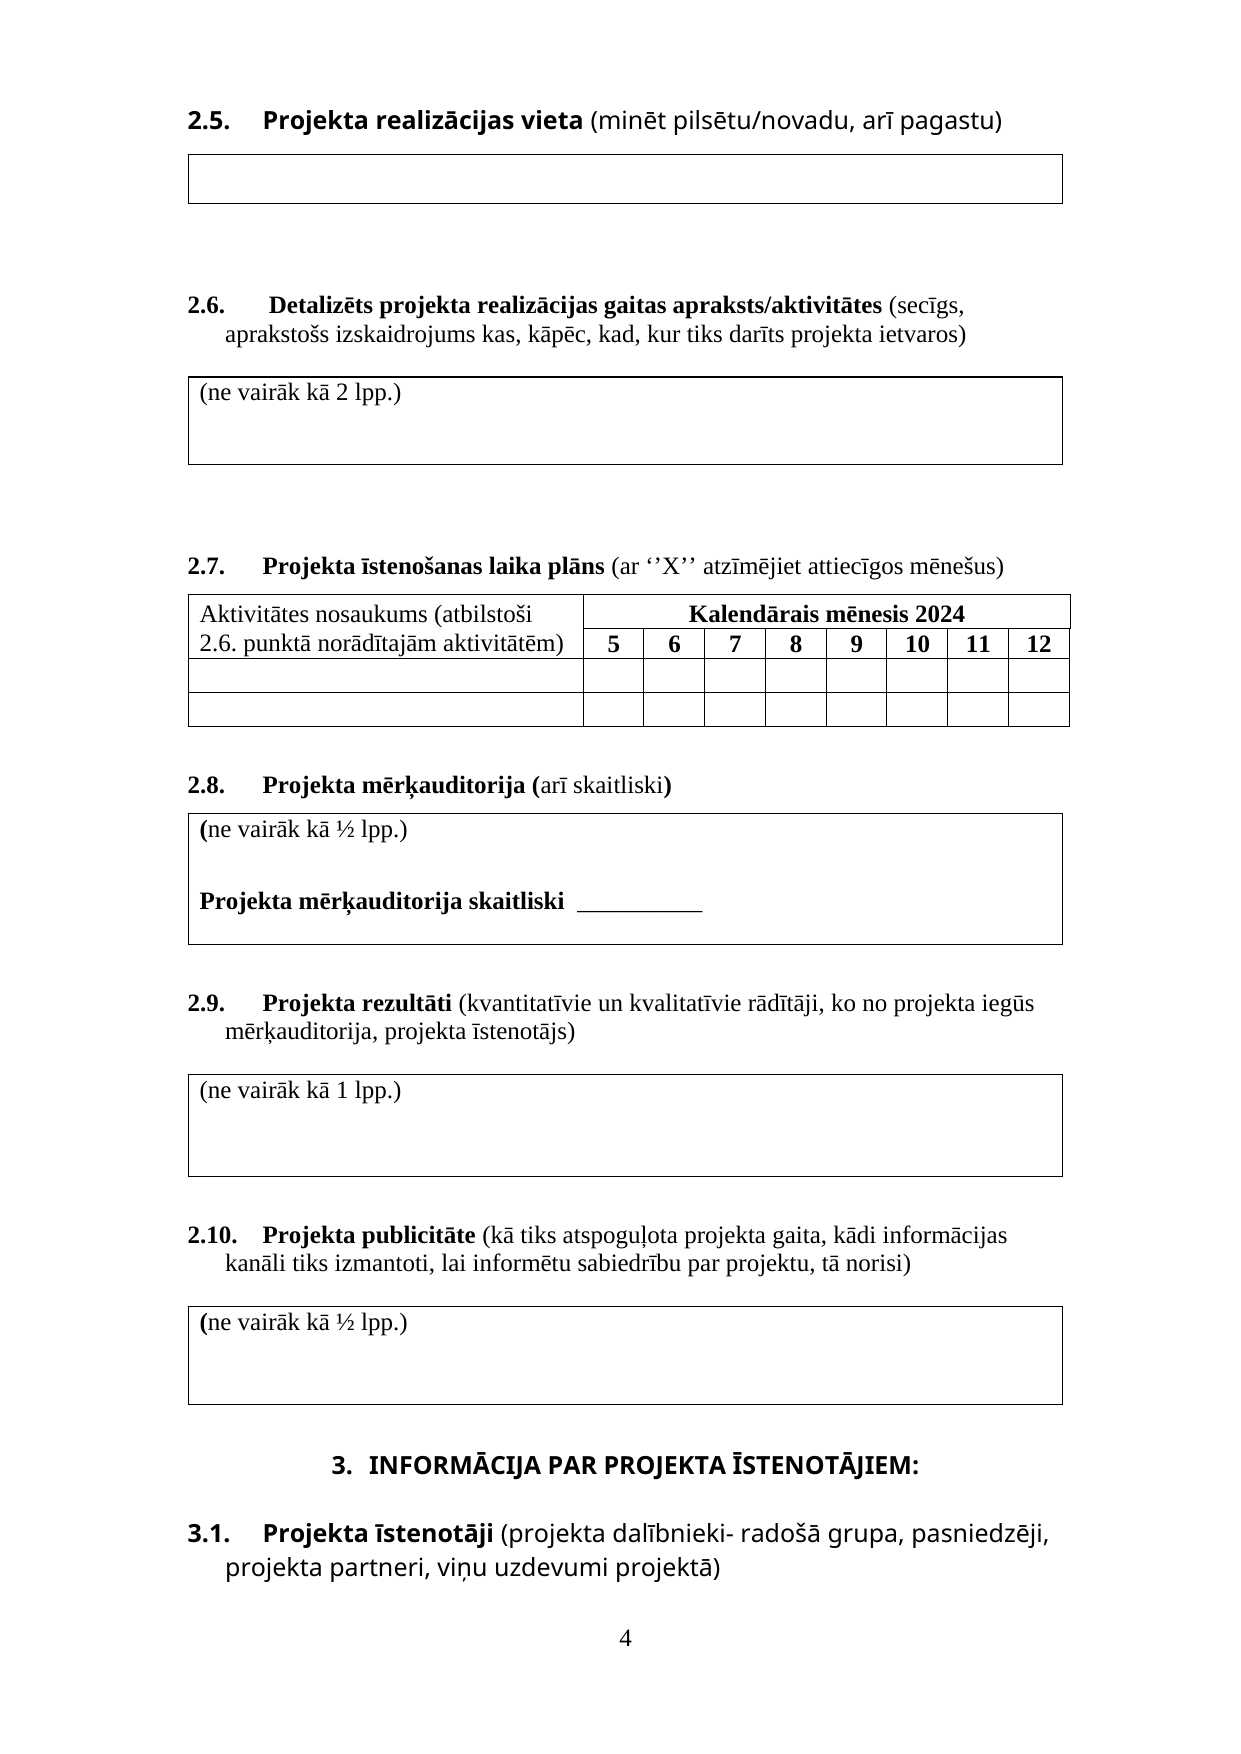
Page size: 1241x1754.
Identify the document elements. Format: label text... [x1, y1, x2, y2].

table_cell 8 [766, 629, 826, 658]
table_header (ne vairāk kā ½ lpp.) [189, 1307, 1062, 1404]
table_cell [584, 693, 643, 726]
table_cell [827, 659, 886, 692]
table_header [189, 155, 1062, 203]
table_cell [584, 659, 643, 692]
table_header (ne vairāk kā ½ lpp.) Projekta mērķauditorija skaitliski __________ [189, 814, 1062, 943]
list Detalizēts projekta realizācijas gaitas apraksts/aktivitātes (secīgs, aprakstošs izskaidrojums kas, kāpēc, kad, kur tiks darīts projekta ietvaros) [187, 290, 1063, 348]
table_cell 9 [827, 629, 886, 658]
table_cell [948, 693, 1008, 726]
table_cell [705, 693, 765, 726]
table_cell 7 [705, 629, 765, 658]
table_cell [887, 693, 947, 726]
table_cell [766, 659, 826, 692]
list Informācija par projekta īstenotājiem: [187, 1448, 1063, 1482]
table_cell [766, 693, 826, 726]
table_cell 6 [644, 629, 704, 658]
table_cell 12 [1009, 629, 1069, 658]
table_cell [644, 693, 704, 726]
table_header (ne vairāk kā 1 lpp.) [189, 1075, 1062, 1176]
table_header (ne vairāk kā 2 lpp.) [189, 378, 1062, 464]
table_cell [644, 659, 704, 692]
table_cell [827, 693, 886, 726]
list Projekta realizācijas vieta (minēt pilsētu/novadu, arī pagastu) [187, 102, 1063, 137]
table_cell [1009, 693, 1069, 726]
table_cell 11 [948, 629, 1008, 658]
subtitle Projekta īstenošanas laika plāns (ar ‘’X’’ atzīmējiet attiecīgos mēnešus) [187, 551, 1063, 580]
list Projekta publicitāte (kā tiks atspoguļota projekta gaita, kādi informācijas kanāli tiks izmantoti, lai informētu sabiedrību par projektu, tā norisi) [187, 1220, 1063, 1277]
table_cell [948, 659, 1008, 692]
table_header Aktivitātes nosaukums (atbilstoši 2.6. punktā norādītajām aktivitātēm) [189, 595, 583, 658]
table_header Kalendārais mēnesis 2024 [584, 595, 1070, 628]
list Projekta īstenotāji (projekta dalībnieki- radošā grupa, pasniedzēji, projekta partneri, viņu uzdevumi projektā) [187, 1516, 1063, 1584]
table_cell 10 [887, 629, 947, 658]
table_cell [705, 659, 765, 692]
table_cell [189, 693, 583, 726]
list Projekta rezultāti (kvantitatīvie un kvalitatīvie rādītāji, ko no projekta iegūs mērķauditorija, projekta īstenotājs) [187, 988, 1063, 1045]
table_cell [887, 659, 947, 692]
list Projekta mērķauditorija (arī skaitliski) [187, 770, 1063, 799]
table_cell [1009, 659, 1069, 692]
table_cell [189, 659, 583, 692]
table_cell 5 [584, 629, 643, 658]
